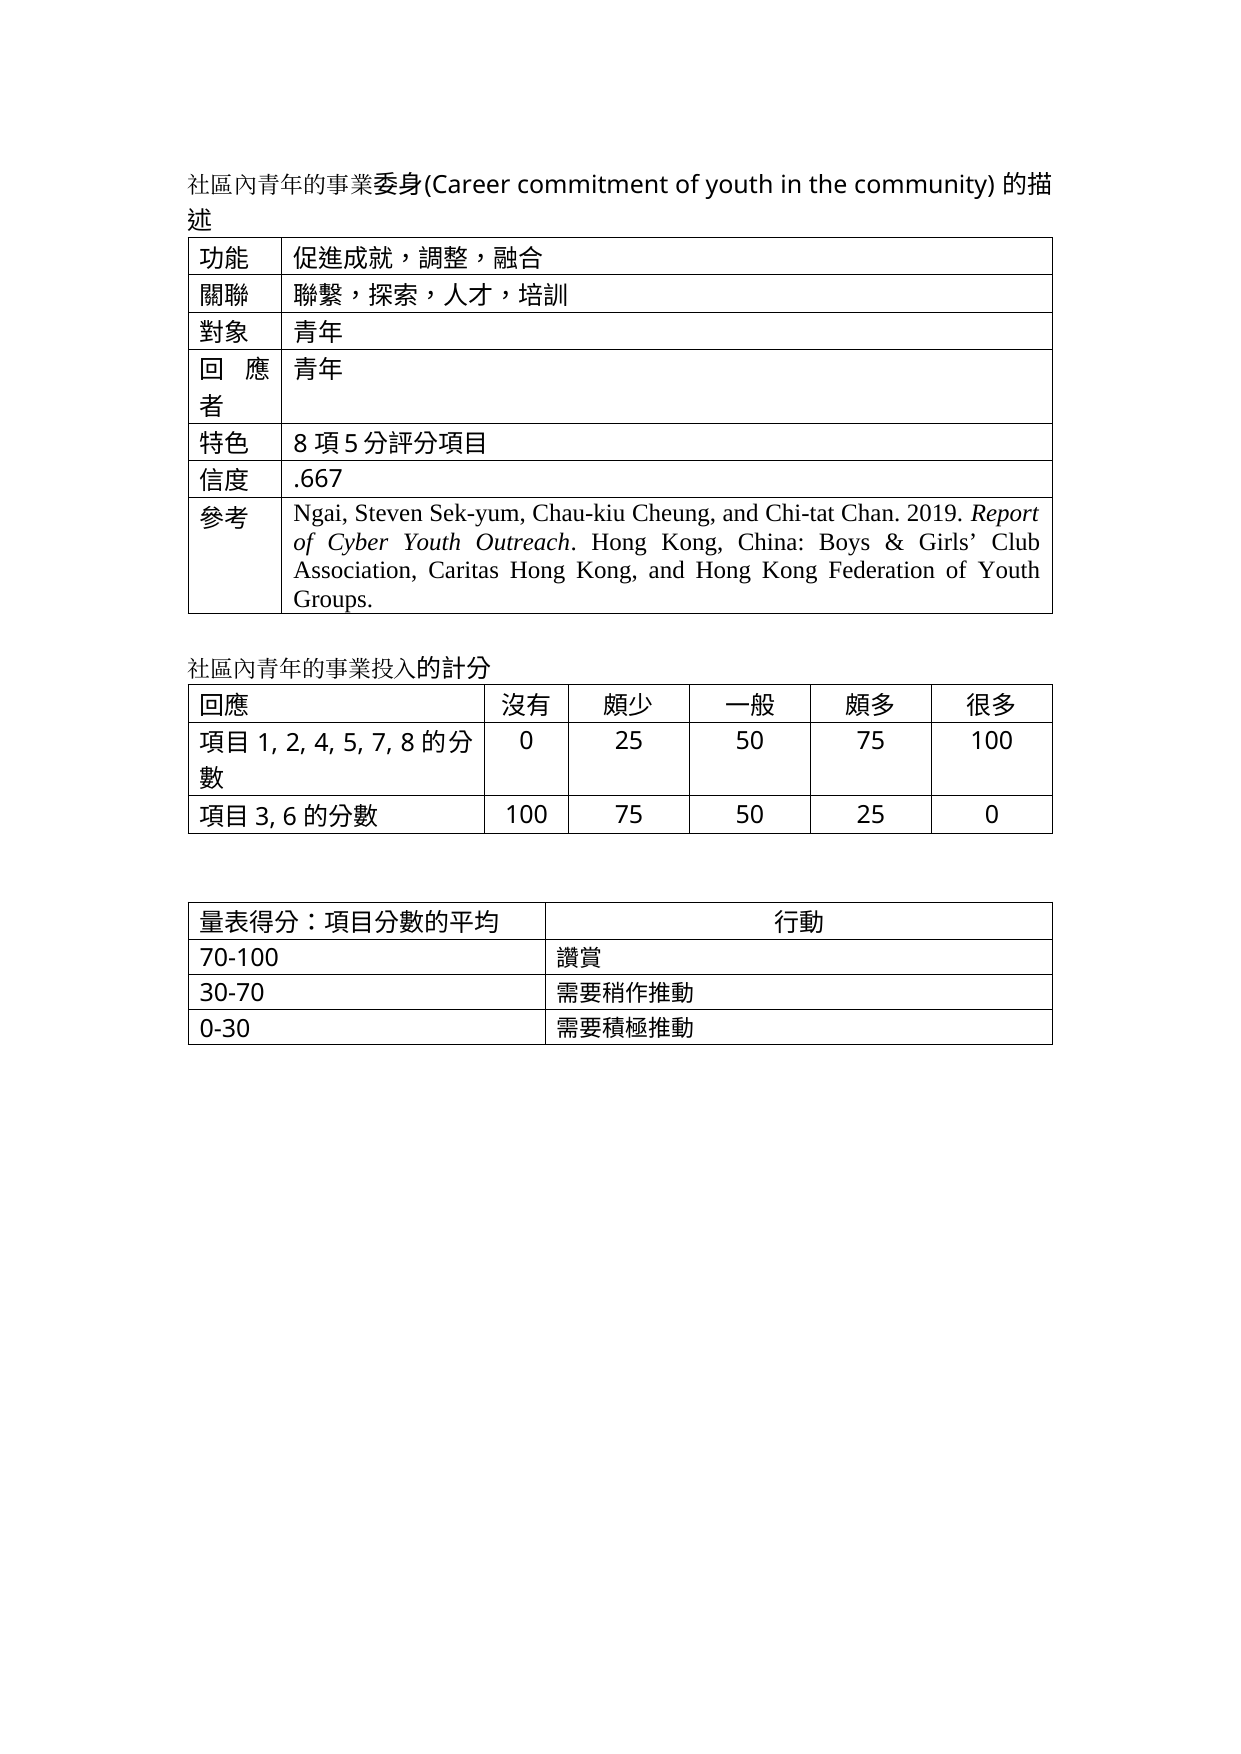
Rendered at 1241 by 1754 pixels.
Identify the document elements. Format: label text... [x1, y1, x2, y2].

table_header 沒有 [485, 685, 568, 722]
table_cell 回應者 [189, 350, 281, 422]
table_header 很多 [932, 685, 1052, 722]
table_cell 青年 [282, 350, 1052, 422]
table_header 頗多 [811, 685, 931, 722]
table_cell .667 [282, 461, 1052, 497]
table_cell 25 [811, 796, 931, 832]
table_cell 100 [485, 796, 568, 832]
text 社區內青年的事業委身(Career commitment of youth in the community) 的描述 [187, 164, 1053, 237]
table_header 促進成就，調整，融合 [282, 238, 1052, 274]
table_header 一般 [690, 685, 810, 722]
table_cell 項目1, 2, 4, 5, 7, 8的分數 [189, 723, 484, 795]
table_cell 項目 3, 6 的分數 [189, 796, 484, 832]
table_cell 50 [690, 723, 810, 795]
table_cell Ngai, Steven Sek-yum, Chau-kiu Cheung, and Chi-tat Chan. 2019. Report of Cyber Youth Outreach. Hong Kong, China: Boys & Girls’ Club Association, Caritas Hong Kong, and Hong Kong Federation of Youth Groups. [282, 498, 1052, 613]
table_cell 讚賞 [546, 940, 1052, 974]
table_header 量表得分：項目分數的平均 [189, 903, 545, 939]
table_cell 信度 [189, 461, 281, 497]
table_cell 75 [569, 796, 689, 832]
text 社區內青年的事業投入的計分 [187, 648, 1053, 684]
table_cell 0-30 [189, 1010, 545, 1044]
table_cell 需要積極推動 [546, 1010, 1052, 1044]
table_cell 75 [811, 723, 931, 795]
table_cell 0 [485, 723, 568, 795]
table_cell 對象 [189, 313, 281, 349]
table_cell 70-100 [189, 940, 545, 974]
table_cell 聯繫，探索，人才，培訓 [282, 275, 1052, 312]
table_cell 100 [932, 723, 1052, 795]
table_cell 30-70 [189, 975, 545, 1009]
table_cell 25 [569, 723, 689, 795]
table_cell 50 [690, 796, 810, 832]
table_cell 0 [932, 796, 1052, 832]
table_header 行動 [546, 903, 1052, 939]
table_header 頗少 [569, 685, 689, 722]
table_cell 關聯 [189, 275, 281, 312]
table_cell 特色 [189, 424, 281, 460]
table_cell 8 項5分評分項目 [282, 424, 1052, 460]
table_header 功能 [189, 238, 281, 274]
table_cell 需要稍作推動 [546, 975, 1052, 1009]
table_cell 青年 [282, 313, 1052, 349]
table_header 回應 [189, 685, 484, 722]
table_cell 參考 [189, 498, 281, 613]
